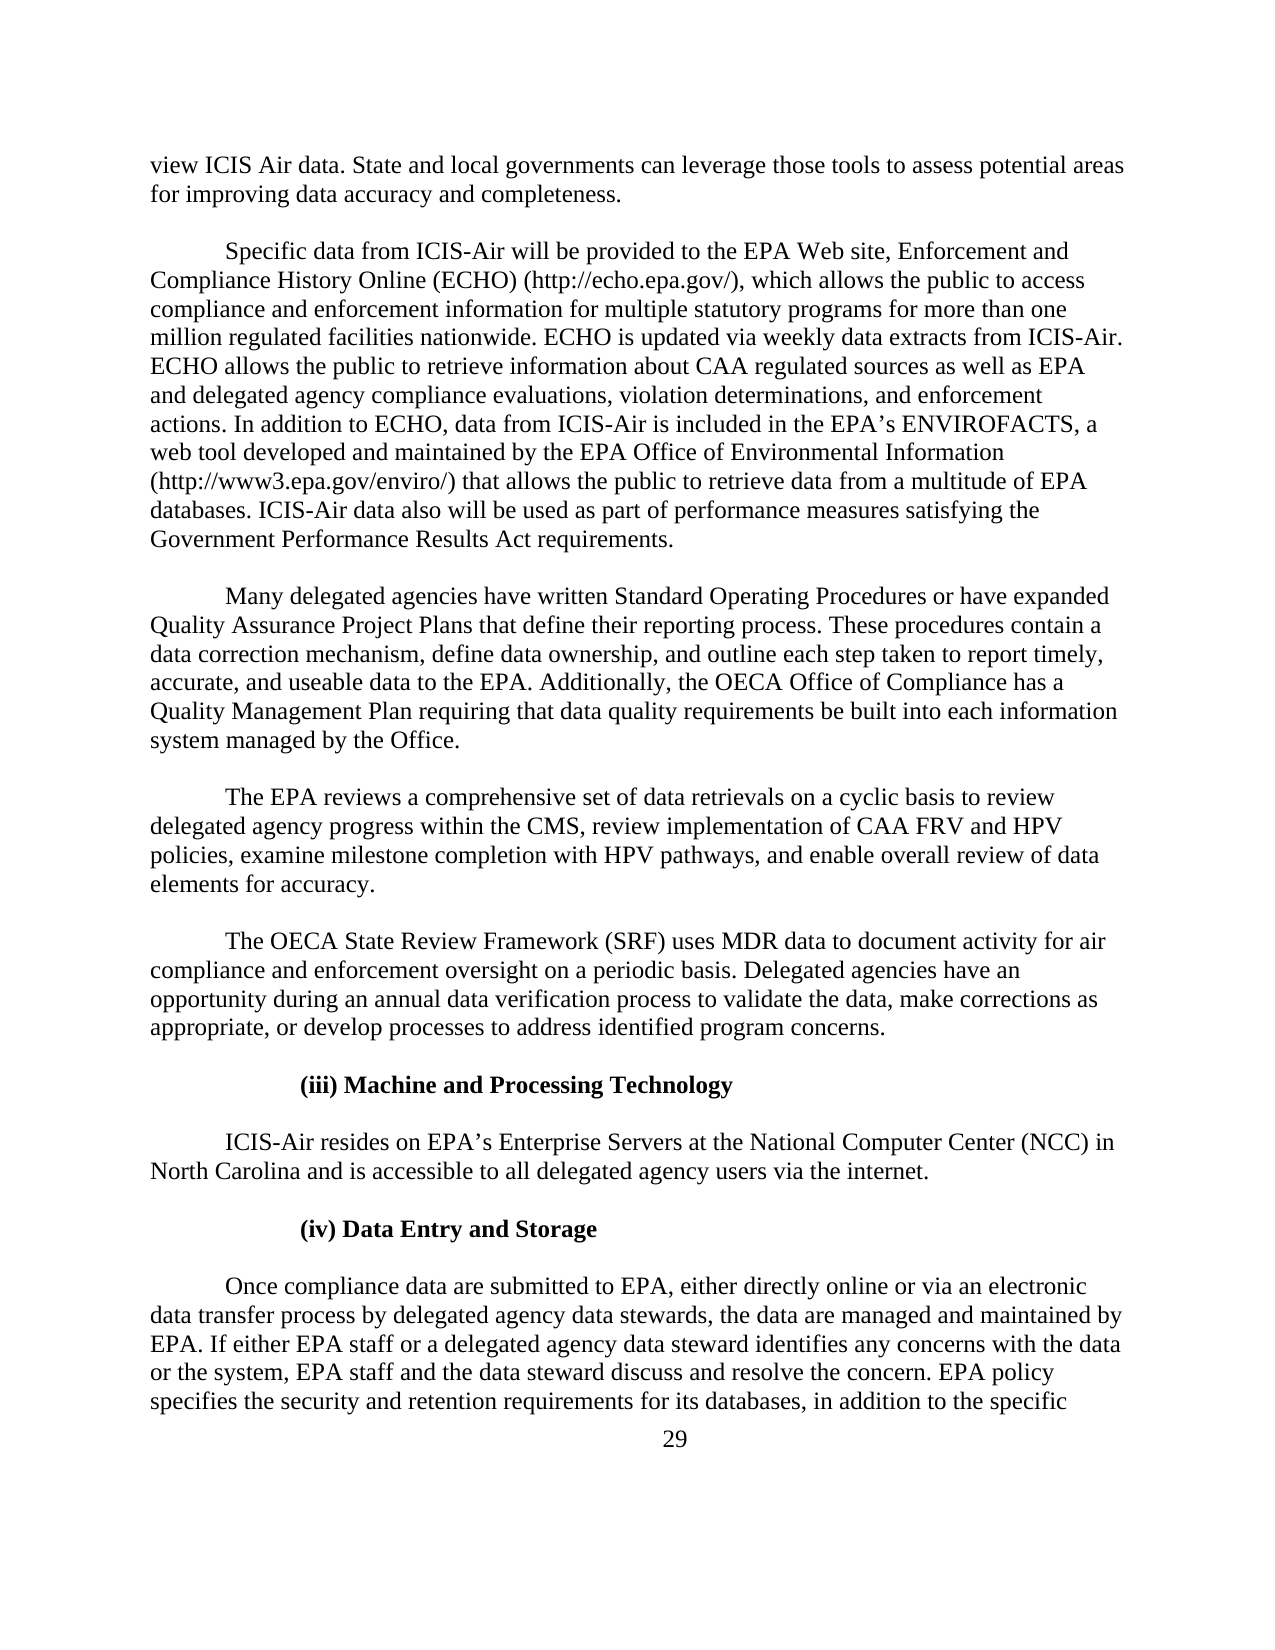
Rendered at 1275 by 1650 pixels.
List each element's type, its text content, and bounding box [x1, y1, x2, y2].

text (iv) Data Entry and Storage [150, 1214, 1125, 1242]
text (iii) Machine and Processing Technology [150, 1070, 1125, 1099]
text ICIS-Air resides on EPA’s Enterprise Servers at the National Computer Center (NCC) in North Carolina and is accessible to all delegated agency users via the internet. [150, 1127, 1125, 1185]
text The OECA State Review Framework (SRF) uses MDR data to document activity for air compliance and enforcement oversight on a periodic basis. Delegated agencies have an opportunity during an annual data verification process to validate the data, make corrections as appropriate, or develop processes to address identified program concerns. [150, 926, 1125, 1041]
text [150, 150, 1125, 207]
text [150, 1271, 1125, 1415]
text Many delegated agencies have written Standard Operating Procedures or have expanded Quality Assurance Project Plans that define their reporting process. These procedures contain a data correction mechanism, define data ownership, and outline each step taken to report timely, accurate, and useable data to the EPA. Additionally, the OECA Office of Compliance has a Quality Management Plan requiring that data quality requirements be built into each information system managed by the Office. [150, 581, 1125, 754]
text Specific data from ICIS-Air will be provided to the EPA Web site, Enforcement and Compliance History Online (ECHO) (http://echo.epa.gov/), which allows the public to access compliance and enforcement information for multiple statutory programs for more than one million regulated facilities nationwide. ECHO is updated via weekly data extracts from ICIS-Air. ECHO allows the public to retrieve information about CAA regulated sources as well as EPA and delegated agency compliance evaluations, violation determinations, and enforcement actions. In addition to ECHO, data from ICIS-Air is included in the EPA’s ENVIROFACTS, a web tool developed and maintained by the EPA Office of Environmental Information (http://www3.epa.gov/enviro/) that allows the public to retrieve data from a multitude of EPA databases. ICIS-Air data also will be used as part of performance measures satisfying the Government Performance Results Act requirements. [150, 236, 1125, 552]
text The EPA reviews a comprehensive set of data retrievals on a cyclic basis to review delegated agency progress within the CMS, review implementation of CAA FRV and HPV policies, examine milestone completion with HPV pathways, and enable overall review of data elements for accuracy. [150, 782, 1125, 897]
